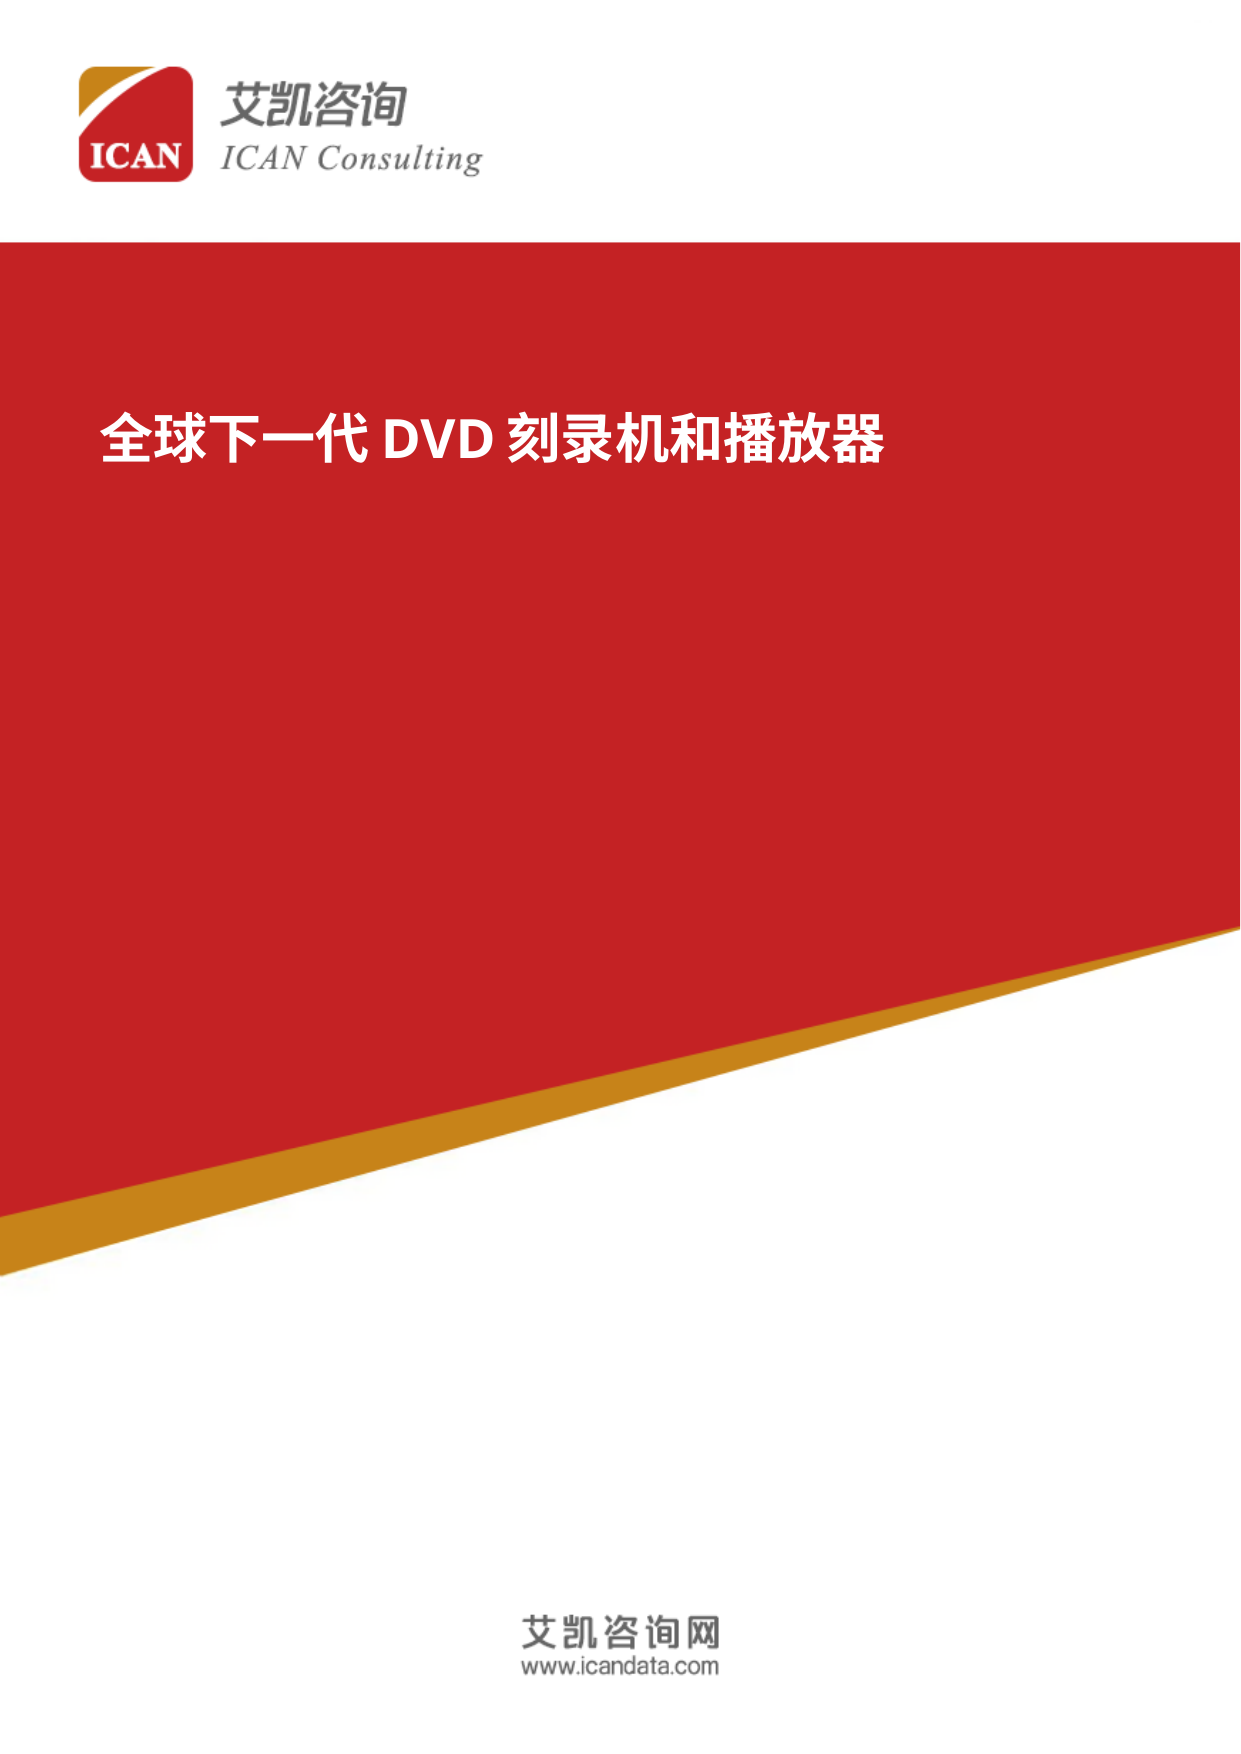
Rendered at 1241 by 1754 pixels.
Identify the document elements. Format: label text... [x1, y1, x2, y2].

subtitle 全球下一代DVD刻录机和播放器 [99, 386, 1053, 484]
picture [0, 5, 1241, 1754]
